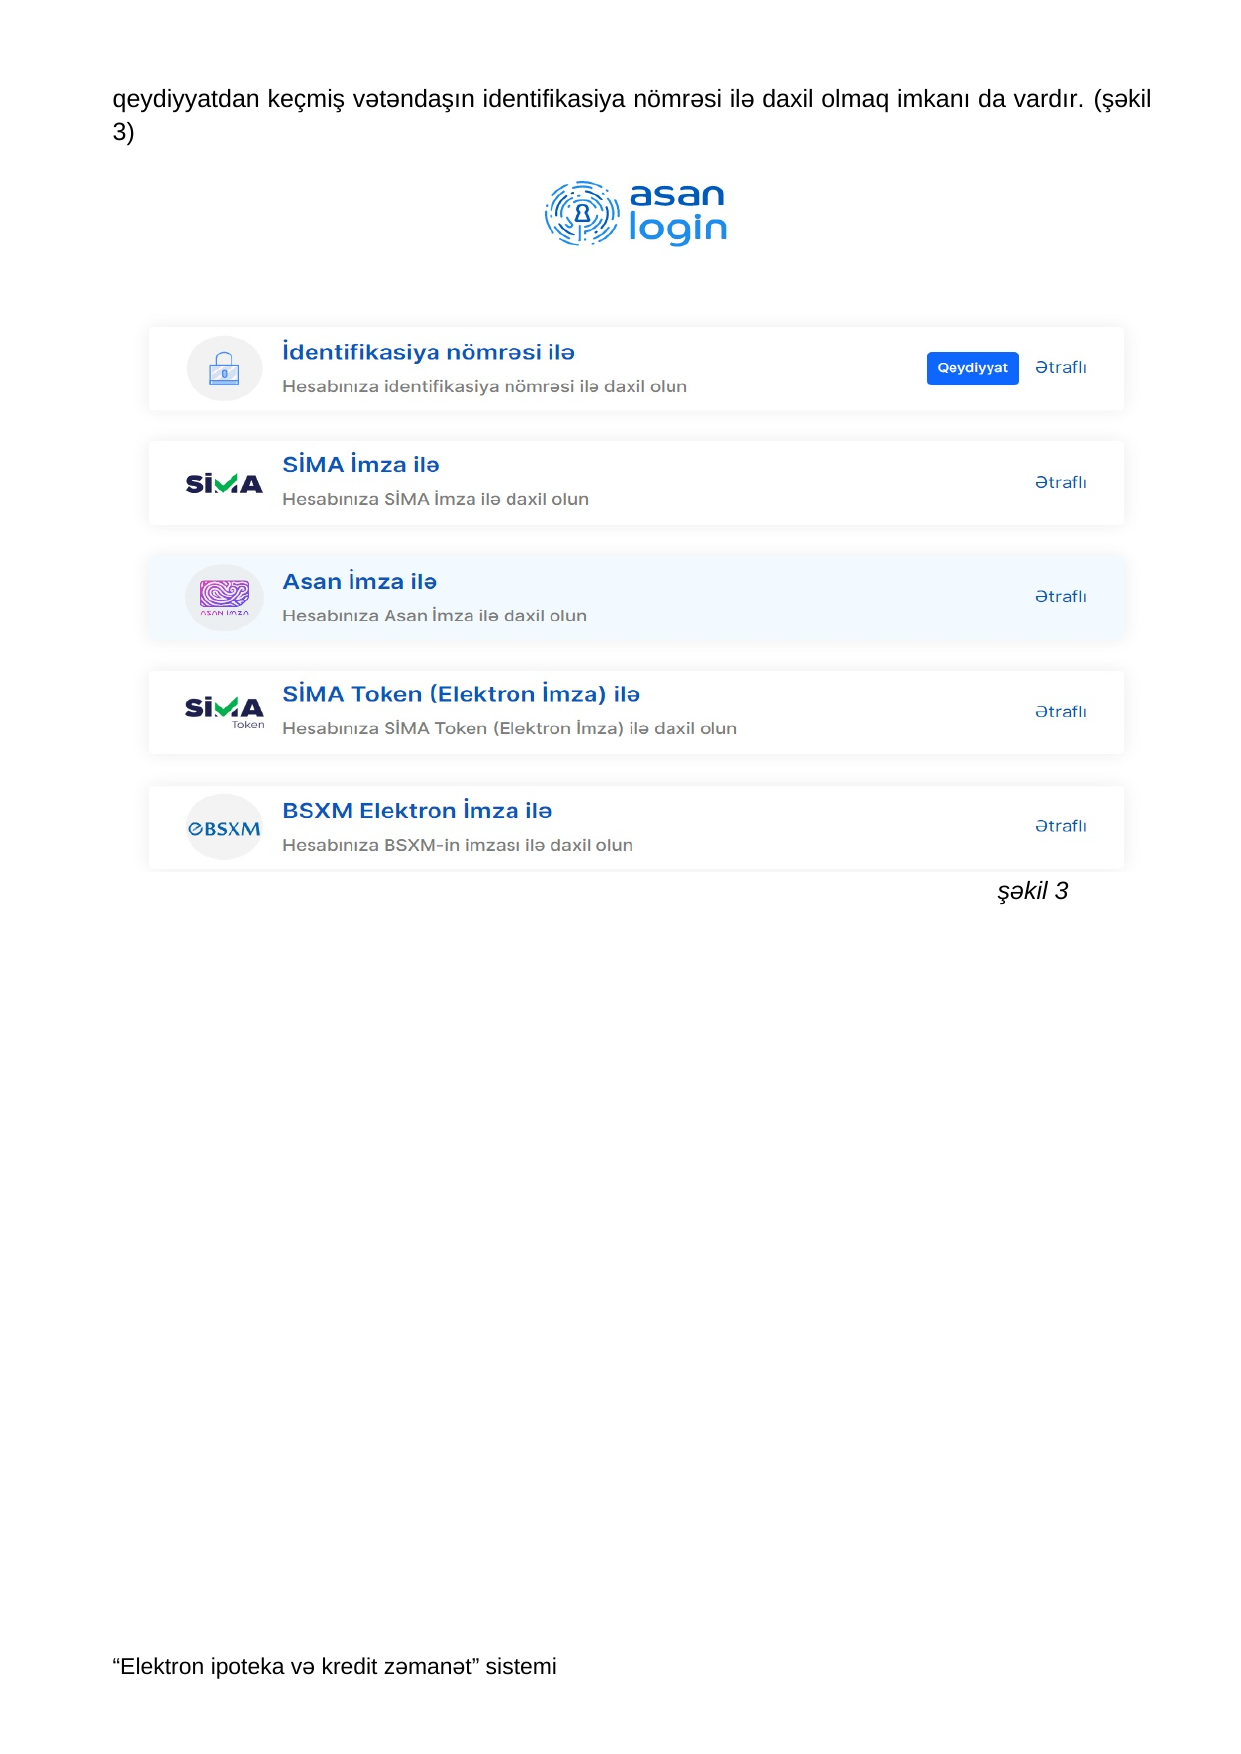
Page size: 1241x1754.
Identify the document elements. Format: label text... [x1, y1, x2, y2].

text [112, 84, 1152, 146]
picture [112, 150, 1152, 872]
text şəkil 3 [112, 876, 1152, 904]
